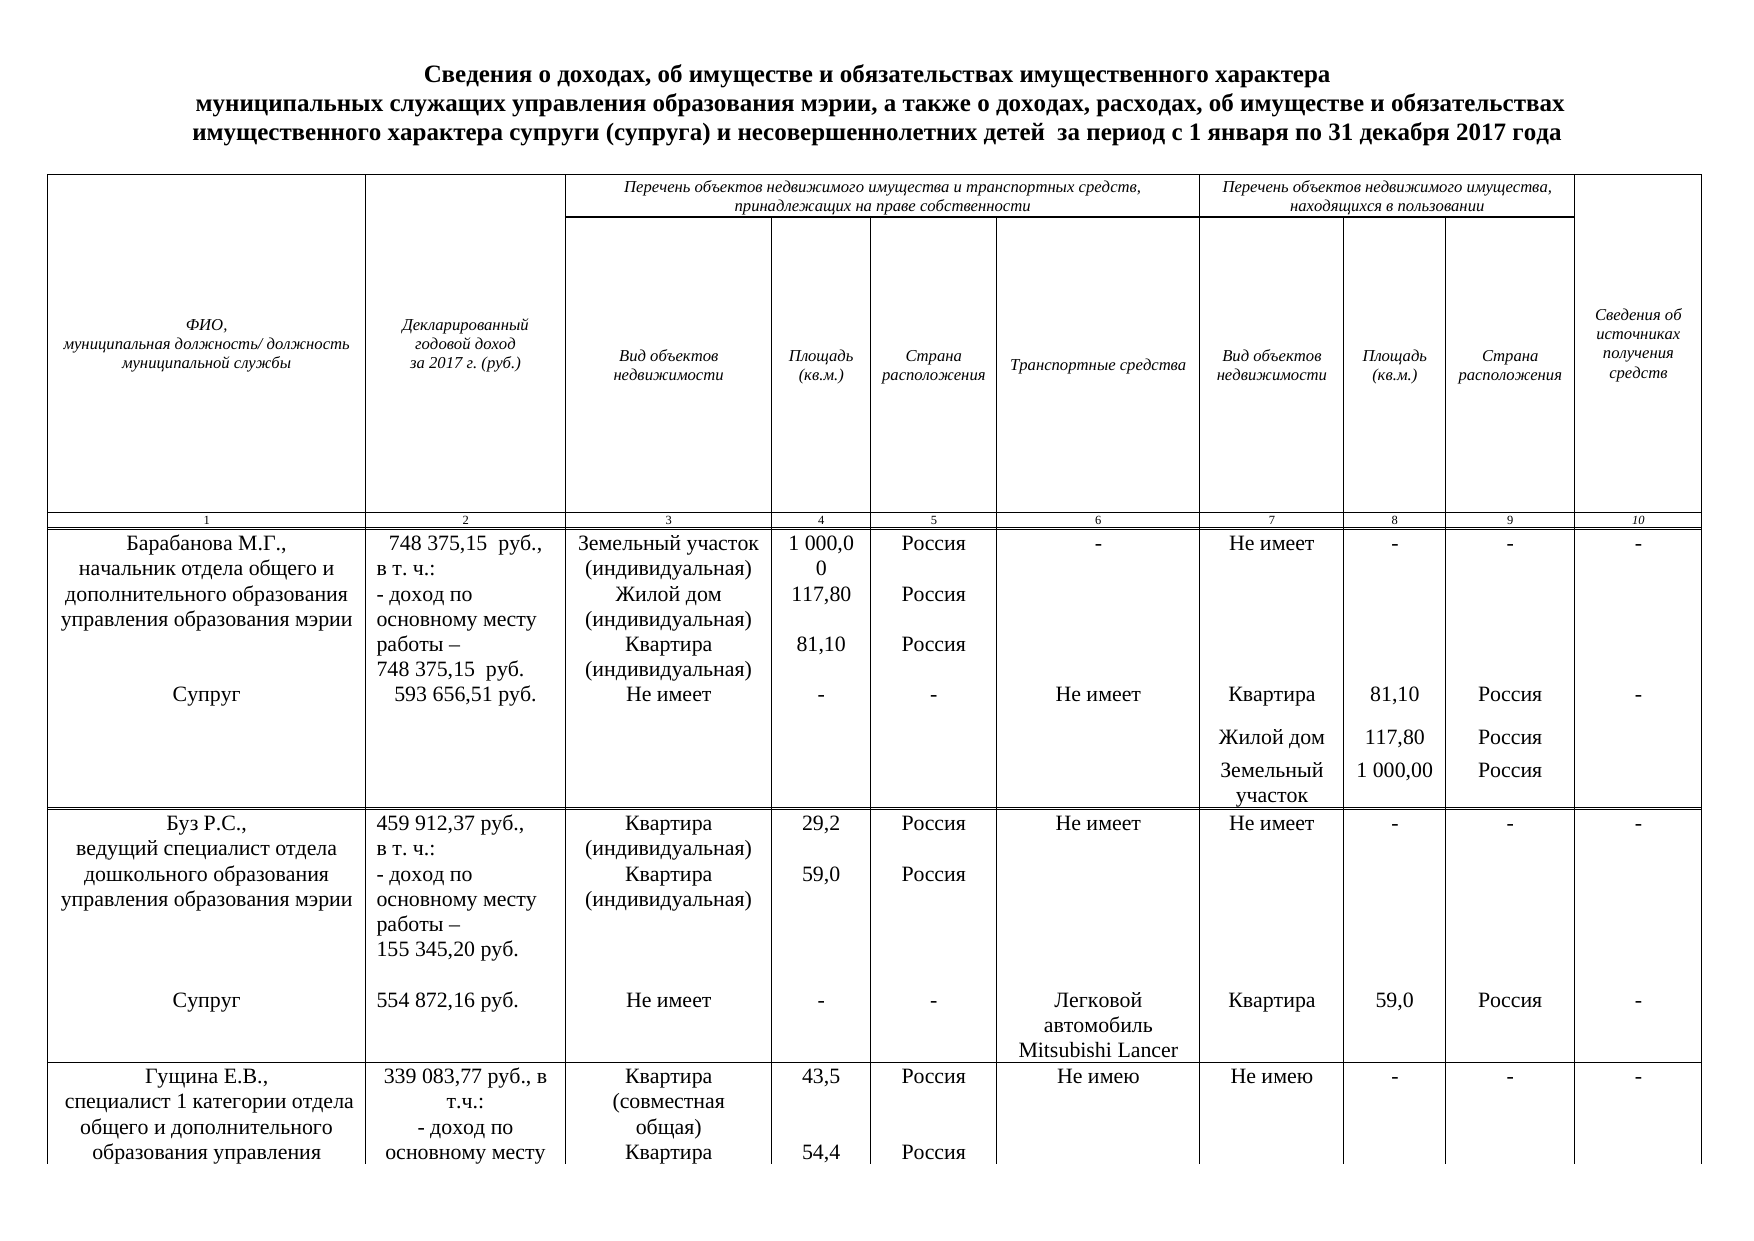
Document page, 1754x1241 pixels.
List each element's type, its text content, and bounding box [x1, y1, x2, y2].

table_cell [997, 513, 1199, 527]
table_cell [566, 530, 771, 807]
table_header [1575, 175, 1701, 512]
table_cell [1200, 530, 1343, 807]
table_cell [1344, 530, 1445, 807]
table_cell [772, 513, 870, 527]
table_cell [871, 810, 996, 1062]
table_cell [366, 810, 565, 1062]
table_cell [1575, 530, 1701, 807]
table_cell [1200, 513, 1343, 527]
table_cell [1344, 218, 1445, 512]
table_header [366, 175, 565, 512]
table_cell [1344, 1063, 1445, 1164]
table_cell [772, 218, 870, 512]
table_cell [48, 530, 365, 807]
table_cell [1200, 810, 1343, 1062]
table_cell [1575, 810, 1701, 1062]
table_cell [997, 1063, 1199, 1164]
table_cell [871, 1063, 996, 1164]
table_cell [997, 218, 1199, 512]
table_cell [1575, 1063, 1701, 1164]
text муниципальных служащих управления образования мэрии, а также о доходах, расходах, об имуществе и обязательствах [59, 88, 1695, 117]
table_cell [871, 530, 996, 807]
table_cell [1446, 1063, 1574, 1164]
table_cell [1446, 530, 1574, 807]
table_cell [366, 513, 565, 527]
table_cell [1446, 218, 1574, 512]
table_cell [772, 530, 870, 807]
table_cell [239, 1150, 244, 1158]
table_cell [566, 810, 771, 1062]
text Сведения о доходах, об имуществе и обязательствах имущественного характера [59, 59, 1695, 88]
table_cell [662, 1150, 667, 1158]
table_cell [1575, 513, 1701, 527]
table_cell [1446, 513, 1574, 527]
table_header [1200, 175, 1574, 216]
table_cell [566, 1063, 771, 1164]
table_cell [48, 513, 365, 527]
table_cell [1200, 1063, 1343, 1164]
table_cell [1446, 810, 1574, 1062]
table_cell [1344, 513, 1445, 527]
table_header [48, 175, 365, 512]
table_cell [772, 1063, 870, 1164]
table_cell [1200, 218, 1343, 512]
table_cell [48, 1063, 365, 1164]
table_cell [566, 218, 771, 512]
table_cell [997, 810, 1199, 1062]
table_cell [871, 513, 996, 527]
text имущественного характера супруги (супруга) и несовершеннолетних детей за период с 1 января по 31 декабря 2017 года [59, 117, 1695, 145]
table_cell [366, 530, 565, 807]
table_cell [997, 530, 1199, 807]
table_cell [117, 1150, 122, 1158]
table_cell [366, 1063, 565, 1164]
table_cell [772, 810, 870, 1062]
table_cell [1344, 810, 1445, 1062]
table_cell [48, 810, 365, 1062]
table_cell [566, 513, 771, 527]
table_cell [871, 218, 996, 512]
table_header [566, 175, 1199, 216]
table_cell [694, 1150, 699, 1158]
